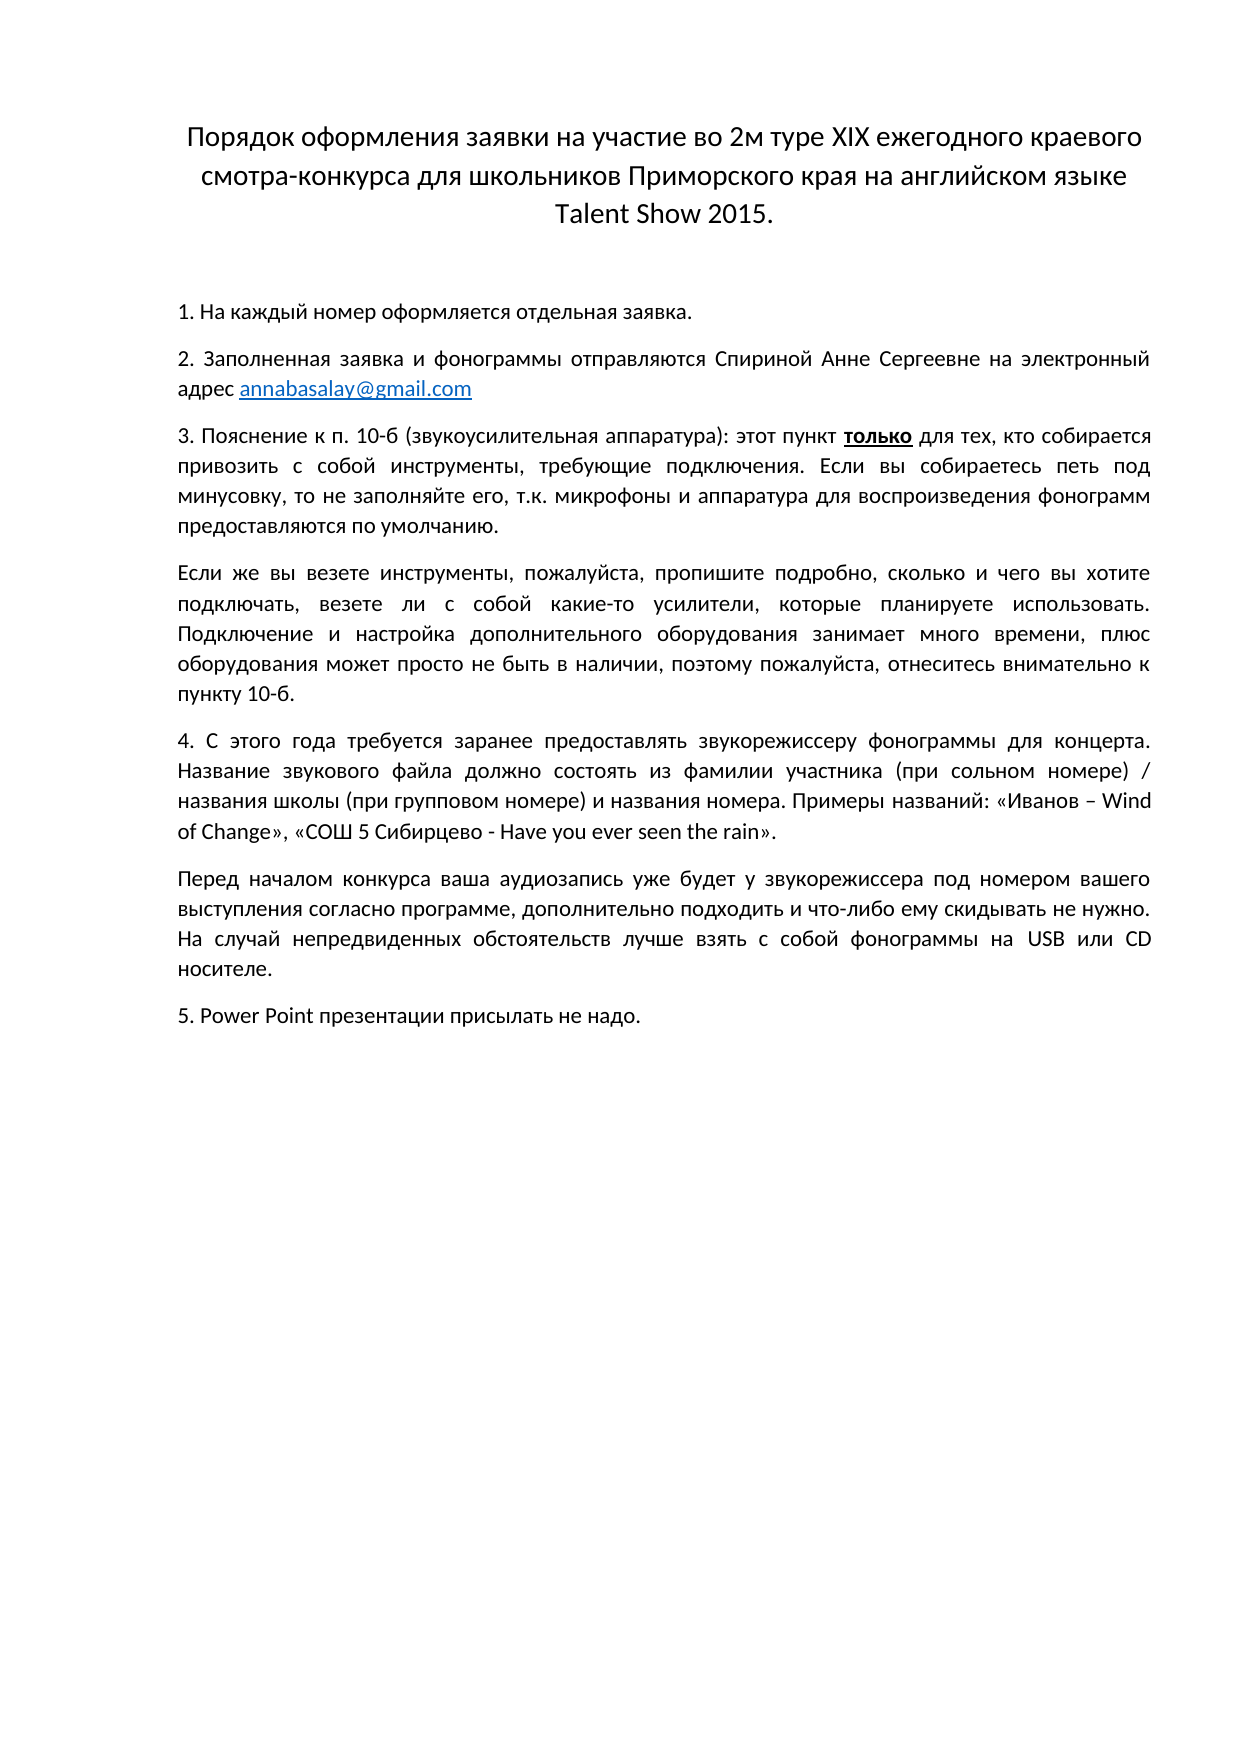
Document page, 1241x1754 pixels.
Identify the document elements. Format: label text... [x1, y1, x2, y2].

text 3. Пояснение к п. 10-б (звукоусилительная аппаратура): этот пункт только для тех, кто собирается привозить с собой инструменты, требующие подключения. Если вы собираетесь петь под минусовку, то не заполняйте его, т.к. микрофоны и аппаратура для воспроизведения фонограмм предоставляются по умолчанию. [177, 421, 1152, 539]
text Если же вы везете инструменты, пожалуйста, пропишите подробно, сколько и чего вы хотите подключать, везете ли с собой какие-то усилители, которые планируете использовать. Подключение и настройка дополнительного оборудования занимает много времени, плюс оборудования может просто не быть в наличии, поэтому пожалуйста, отнеситесь внимательно к пункту 10-б. [177, 558, 1152, 707]
text 5. Power Point презентации присылать не надо. [177, 1001, 1152, 1029]
text Порядок оформления заявки на участие во 2м туре XIX ежегодного краевого смотра-конкурса для школьников Приморского края на английском языке Talent Show 2015. [177, 118, 1152, 231]
text 1. На каждый номер оформляется отдельная заявка. [177, 297, 1152, 325]
text Перед началом конкурса ваша аудиозапись уже будет у звукорежиссера под номером вашего выступления согласно программе, дополнительно подходить и что-либо ему скидывать не нужно. На случай непредвиденных обстоятельств лучше взять с собой фонограммы на USB или CD носителе. [177, 864, 1152, 982]
text 2. Заполненная заявка и фонограммы отправляются Спириной Анне Сергеевне на электронный адрес annabasalay@gmail.com [177, 344, 1152, 402]
text 4. С этого года требуется заранее предоставлять звукорежиссеру фонограммы для концерта. Название звукового файла должно состоять из фамилии участника (при сольном номере) / названия школы (при групповом номере) и названия номера. Примеры названий: «Иванов – Wind of Change», «СОШ 5 Сибирцево - Have you ever seen the rain». [177, 726, 1152, 845]
